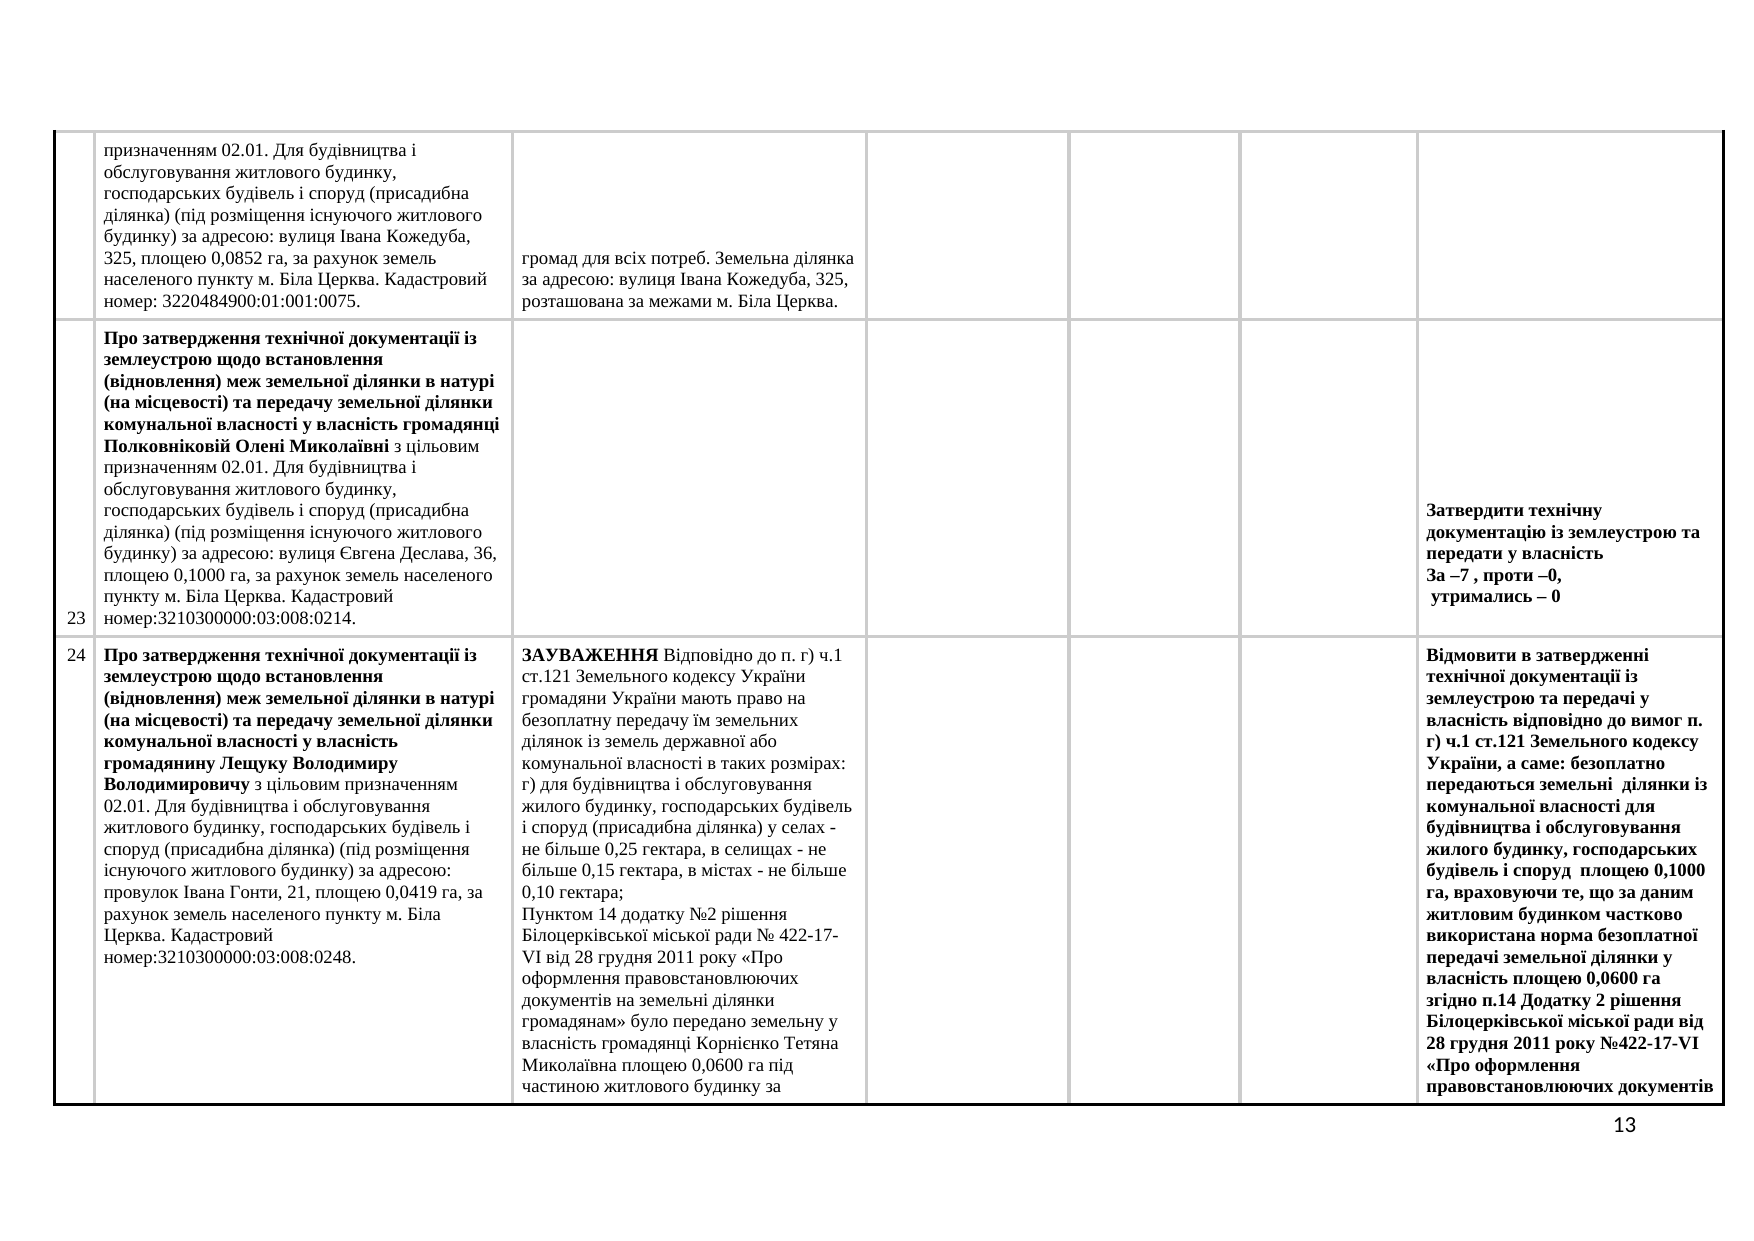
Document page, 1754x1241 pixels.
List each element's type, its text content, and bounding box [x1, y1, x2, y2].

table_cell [1419, 133, 1722, 317]
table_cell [1419, 638, 1722, 1103]
table_cell [514, 321, 865, 634]
table_cell 22 [56, 133, 93, 317]
table_cell [868, 133, 1067, 317]
table_cell 24 [56, 638, 93, 1103]
table_cell Про затвердження технічної документації із землеустрою щодо встановлення (відновлення) меж земельної ділянки в натурі (на місцевості) та передачу земельної ділянки комунальної власності у власність громадянці Полковніковій Олені Миколаївні з цільовим призначенням 02.01. Для будівництва і обслуговування житлового будинку, господарських будівель і споруд (присадибна ділянка) (під розміщення існуючого житлового будинку) за адресою: вулиця Євгена Деслава, 36, площею 0,1000 га, за рахунок земель населеного пункту м. Біла Церква. Кадастровий номер:3210300000:03:008:0214. [96, 321, 511, 634]
table_cell Затвердити технічну документацію із землеустрою та передати у власність За –7 , проти –0, утримались – 0 [1419, 321, 1722, 634]
table_cell [1071, 133, 1238, 317]
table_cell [514, 638, 865, 1103]
table_cell [868, 638, 1067, 1103]
table_cell [1242, 321, 1416, 634]
table_cell [1242, 638, 1416, 1103]
table_cell [868, 321, 1067, 634]
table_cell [96, 133, 511, 317]
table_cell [514, 133, 865, 317]
table_cell [1071, 638, 1238, 1103]
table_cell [96, 638, 511, 1103]
table_cell [1071, 321, 1238, 634]
table_cell 23 [56, 321, 93, 634]
table_cell [1242, 133, 1416, 317]
